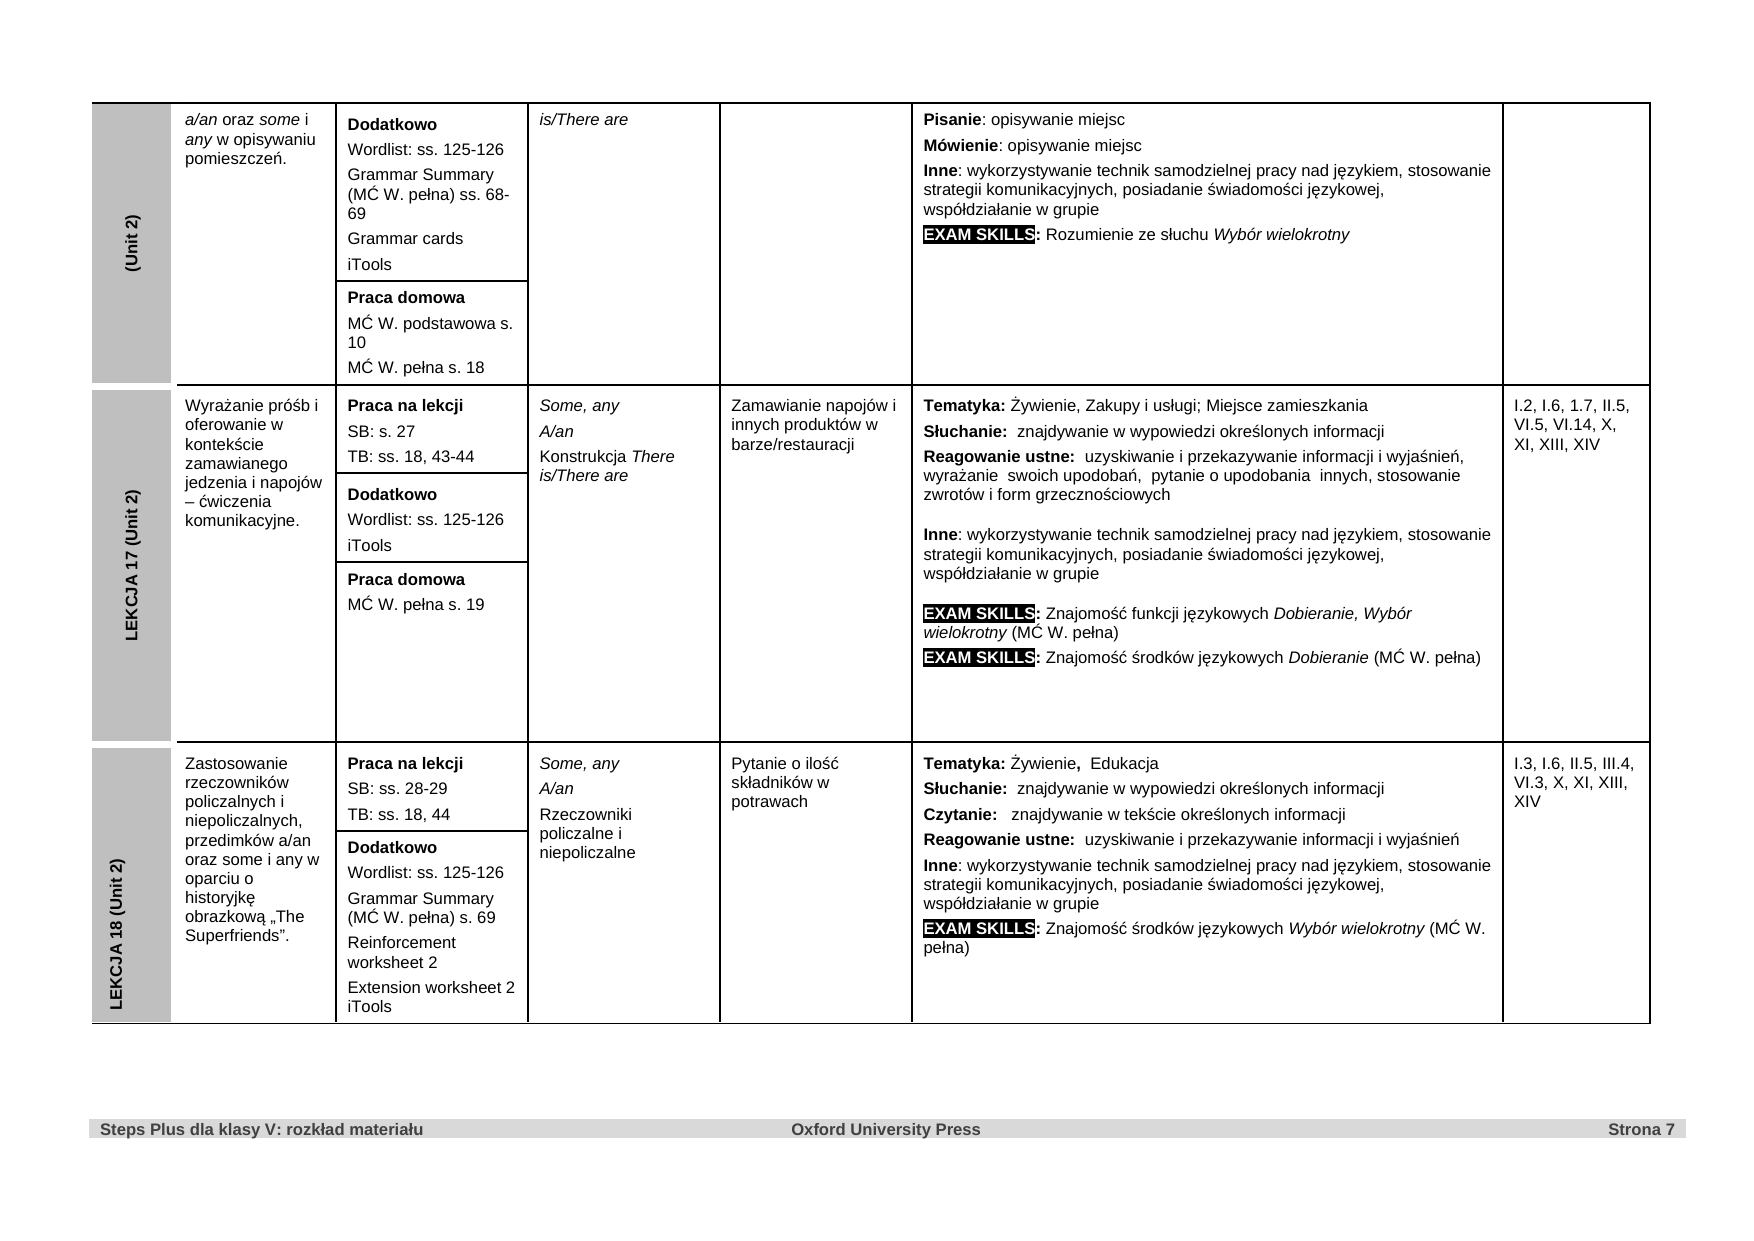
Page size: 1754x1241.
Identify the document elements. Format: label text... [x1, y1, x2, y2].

table_cell Pytanie o ilość składników w potrawach [721, 743, 911, 1022]
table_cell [529, 743, 719, 1022]
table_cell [177, 104, 335, 383]
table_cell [913, 104, 1502, 383]
table_cell Dodatkowo Wordlist: ss. 125-126 Grammar Summary (MĆ W. pełna) ss. 68-69 Grammar cards iTools [337, 104, 527, 280]
table_cell I.3, I.6, II.5, III.4, VI.3, X, XI, XIII, XIV [1504, 743, 1649, 1022]
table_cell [721, 104, 911, 383]
table_cell Zastosowanie rzeczowników policzalnych i niepoliczalnych, przedimków a/an oraz some i any w oparciu o historyjkę obrazkową „The Superfriends”. [177, 743, 335, 1022]
table_cell Tematyka: Żywienie, Edukacja Słuchanie: znajdywanie w wypowiedzi określonych informacji Czytanie: znajdywanie w tekście określonych informacji Reagowanie ustne: uzyskiwanie i przekazywanie informacji i wyjaśnień Inne: wykorzystywanie technik samodzielnej pracy nad językiem, stosowanie strategii komunikacyjnych, posiadanie świadomości językowej, współdziałanie w grupie EXAM SKILLS: Znajomość środków językowych Wybór wielokrotny (MĆ W. pełna) [913, 743, 1502, 1022]
table_cell LEKCJA 18 (Unit 2) [92, 748, 171, 1022]
table_cell Some, any A/an Konstrukcja There is/There are [529, 386, 719, 741]
table_cell Praca domowa MĆ W. pełna s. 19 [337, 563, 527, 741]
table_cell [529, 104, 719, 383]
table_cell Dodatkowo Wordlist: ss. 125-126 iTools [337, 474, 527, 561]
table_cell Praca domowa MĆ W. podstawowa s. 10 MĆ W. pełna s. 18 [337, 282, 527, 383]
table_cell Tematyka: Żywienie, Zakupy i usługi; Miejsce zamieszkania Słuchanie: znajdywanie w wypowiedzi określonych informacji Reagowanie ustne: uzyskiwanie i przekazywanie informacji i wyjaśnień, wyrażanie swoich upodobań, pytanie o upodobania innych, stosowanie zwrotów i form grzecznościowych Inne: wykorzystywanie technik samodzielnej pracy nad językiem, stosowanie strategii komunikacyjnych, posiadanie świadomości językowej, współdziałanie w grupie EXAM SKILLS: Znajomość funkcji językowych Dobieranie, Wybór wielokrotny (MĆ W. pełna) EXAM SKILLS: Znajomość środków językowych Dobieranie (MĆ W. pełna) [913, 386, 1502, 741]
table_cell Zamawianie napojów i innych produktów w barze/restauracji [721, 386, 911, 741]
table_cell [1504, 104, 1649, 383]
table_cell I.2, I.6, 1.7, II.5, VI.5, VI.14, X, XI, XIII, XIV [1504, 386, 1649, 741]
table_cell LEKCJA 17 (Unit 2) [92, 390, 171, 741]
table_cell Dodatkowo Wordlist: ss. 125-126 Grammar Summary (MĆ W. pełna) s. 69 Reinforcement worksheet 2 Extension worksheet 2 iTools [337, 832, 527, 1022]
table_cell Praca na lekcji SB: ss. 28-29 TB: ss. 18, 44 [337, 743, 527, 830]
table_cell Praca na lekcji SB: s. 27 TB: ss. 18, 43-44 [337, 386, 527, 472]
table_cell Wyrażanie próśb i oferowanie w kontekście zamawianego jedzenia i napojów – ćwiczenia komunikacyjne. [177, 386, 335, 741]
table_cell LEKCJA 16 (Unit 2) [92, 104, 171, 383]
